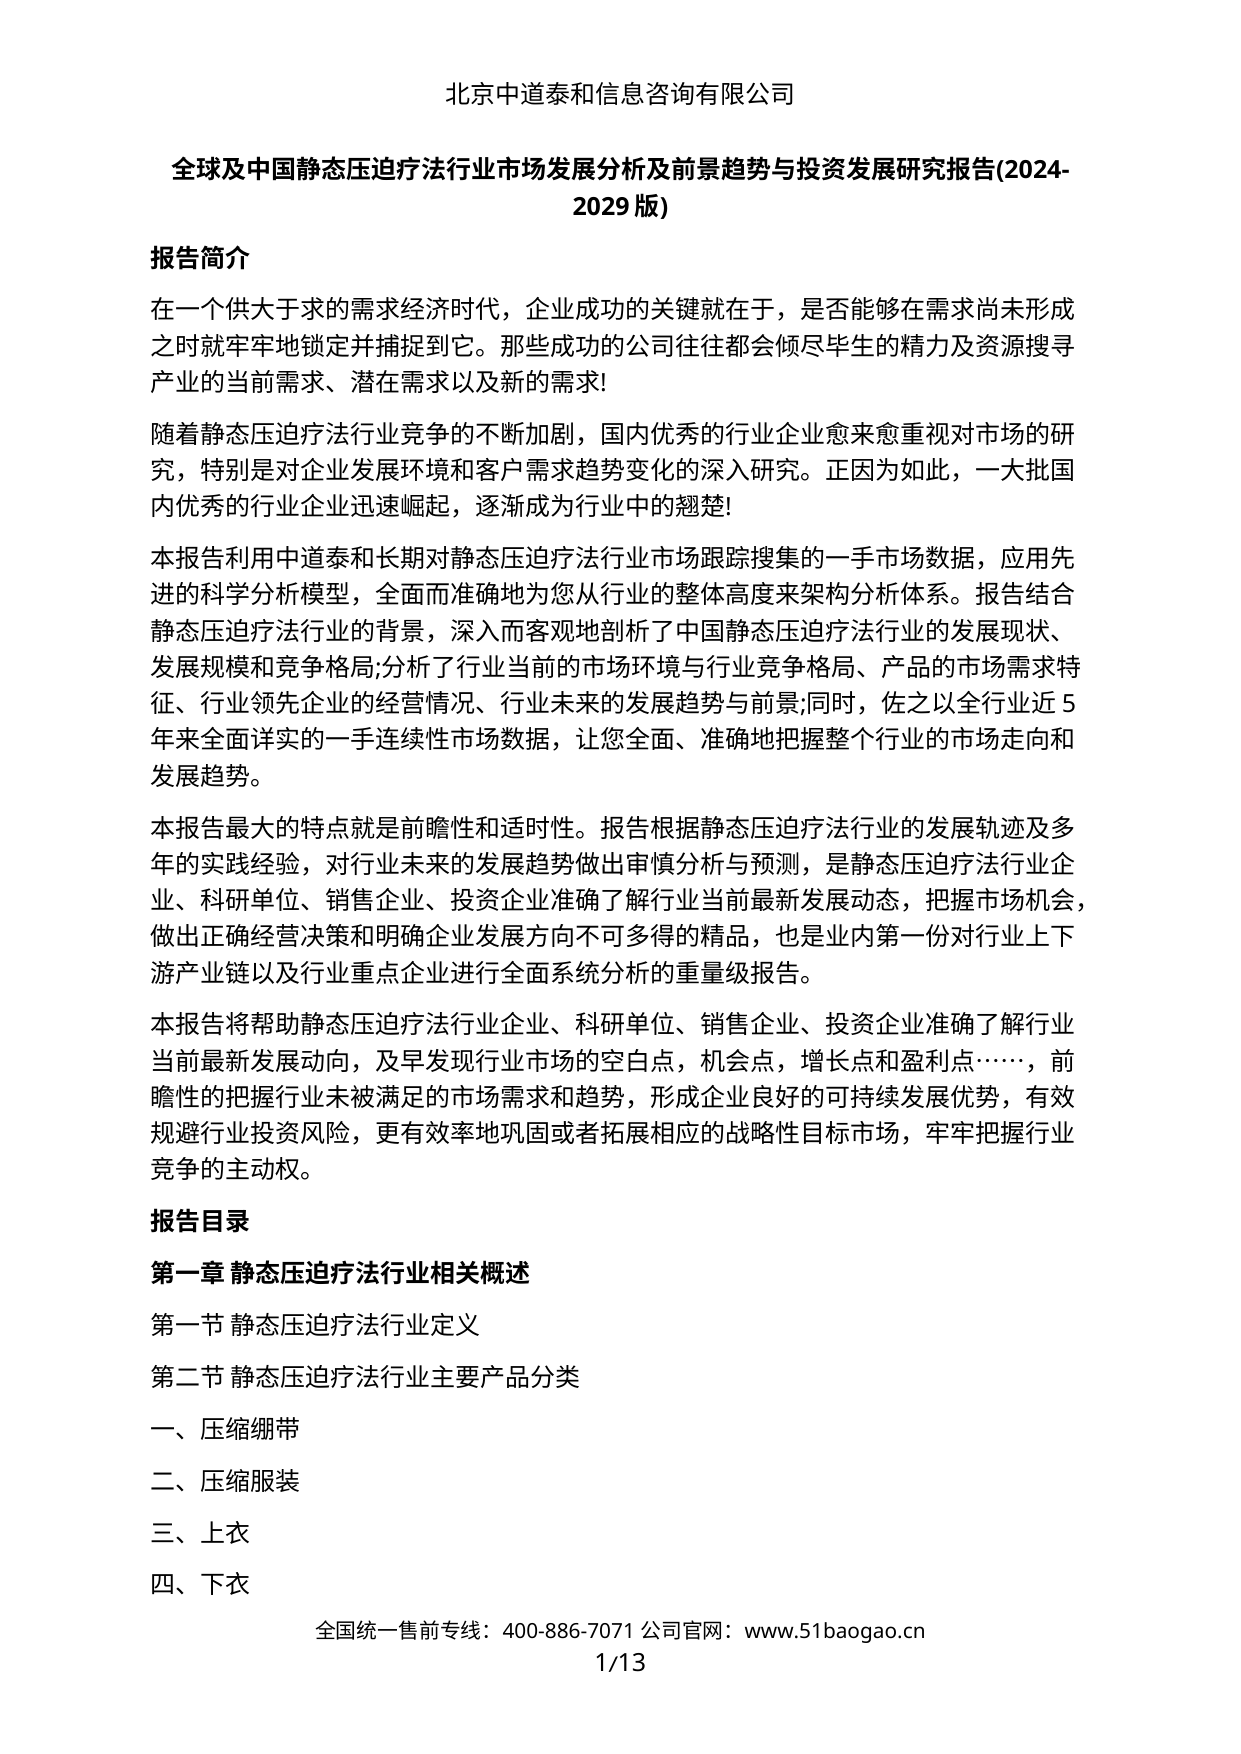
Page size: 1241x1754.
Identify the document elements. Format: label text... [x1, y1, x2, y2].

text 报告目录 [150, 1202, 1090, 1238]
text 四、下衣 [150, 1565, 1090, 1601]
text 随着静态压迫疗法行业竞争的不断加剧，国内优秀的行业企业愈来愈重视对市场的研究，特别是对企业发展环境和客户需求趋势变化的深入研究。正因为如此，一大批国内优秀的行业企业迅速崛起，逐渐成为行业中的翘楚! [150, 414, 1090, 523]
text 在一个供大于求的需求经济时代，企业成功的关键就在于，是否能够在需求尚未形成之时就牢牢地锁定并捕捉到它。那些成功的公司往往都会倾尽毕生的精力及资源搜寻产业的当前需求、潜在需求以及新的需求! [150, 290, 1090, 399]
text 第一章 静态压迫疗法行业相关概述 [150, 1254, 1090, 1290]
text 第一节 静态压迫疗法行业定义 [150, 1306, 1090, 1342]
text 三、上衣 [150, 1513, 1090, 1549]
text 一、压缩绷带 [150, 1409, 1090, 1446]
text 本报告将帮助静态压迫疗法行业企业、科研单位、销售企业、投资企业准确了解行业当前最新发展动向，及早发现行业市场的空白点，机会点，增长点和盈利点……，前瞻性的把握行业未被满足的市场需求和趋势，形成企业良好的可持续发展优势，有效规避行业投资风险，更有效率地巩固或者拓展相应的战略性目标市场，牢牢把握行业竞争的主动权。 [150, 1005, 1090, 1186]
text 本报告利用中道泰和长期对静态压迫疗法行业市场跟踪搜集的一手市场数据，应用先进的科学分析模型，全面而准确地为您从行业的整体高度来架构分析体系。报告结合静态压迫疗法行业的背景，深入而客观地剖析了中国静态压迫疗法行业的发展现状、发展规模和竞争格局;分析了行业当前的市场环境与行业竞争格局、产品的市场需求特征、行业领先企业的经营情况、行业未来的发展趋势与前景;同时，佐之以全行业近5年来全面详实的一手连续性市场数据，让您全面、准确地把握整个行业的市场走向和发展趋势。 [150, 539, 1090, 792]
text 全球及中国静态压迫疗法行业市场发展分析及前景趋势与投资发展研究报告(2024-2029版) [150, 150, 1090, 222]
text 二、压缩服装 [150, 1461, 1090, 1497]
text 第二节 静态压迫疗法行业主要产品分类 [150, 1357, 1090, 1394]
text 报告简介 [150, 238, 1090, 274]
text 本报告最大的特点就是前瞻性和适时性。报告根据静态压迫疗法行业的发展轨迹及多年的实践经验，对行业未来的发展趋势做出审慎分析与预测，是静态压迫疗法行业企业、科研单位、销售企业、投资企业准确了解行业当前最新发展动态，把握市场机会，做出正确经营决策和明确企业发展方向不可多得的精品，也是业内第一份对行业上下游产业链以及行业重点企业进行全面系统分析的重量级报告。 [150, 808, 1090, 989]
